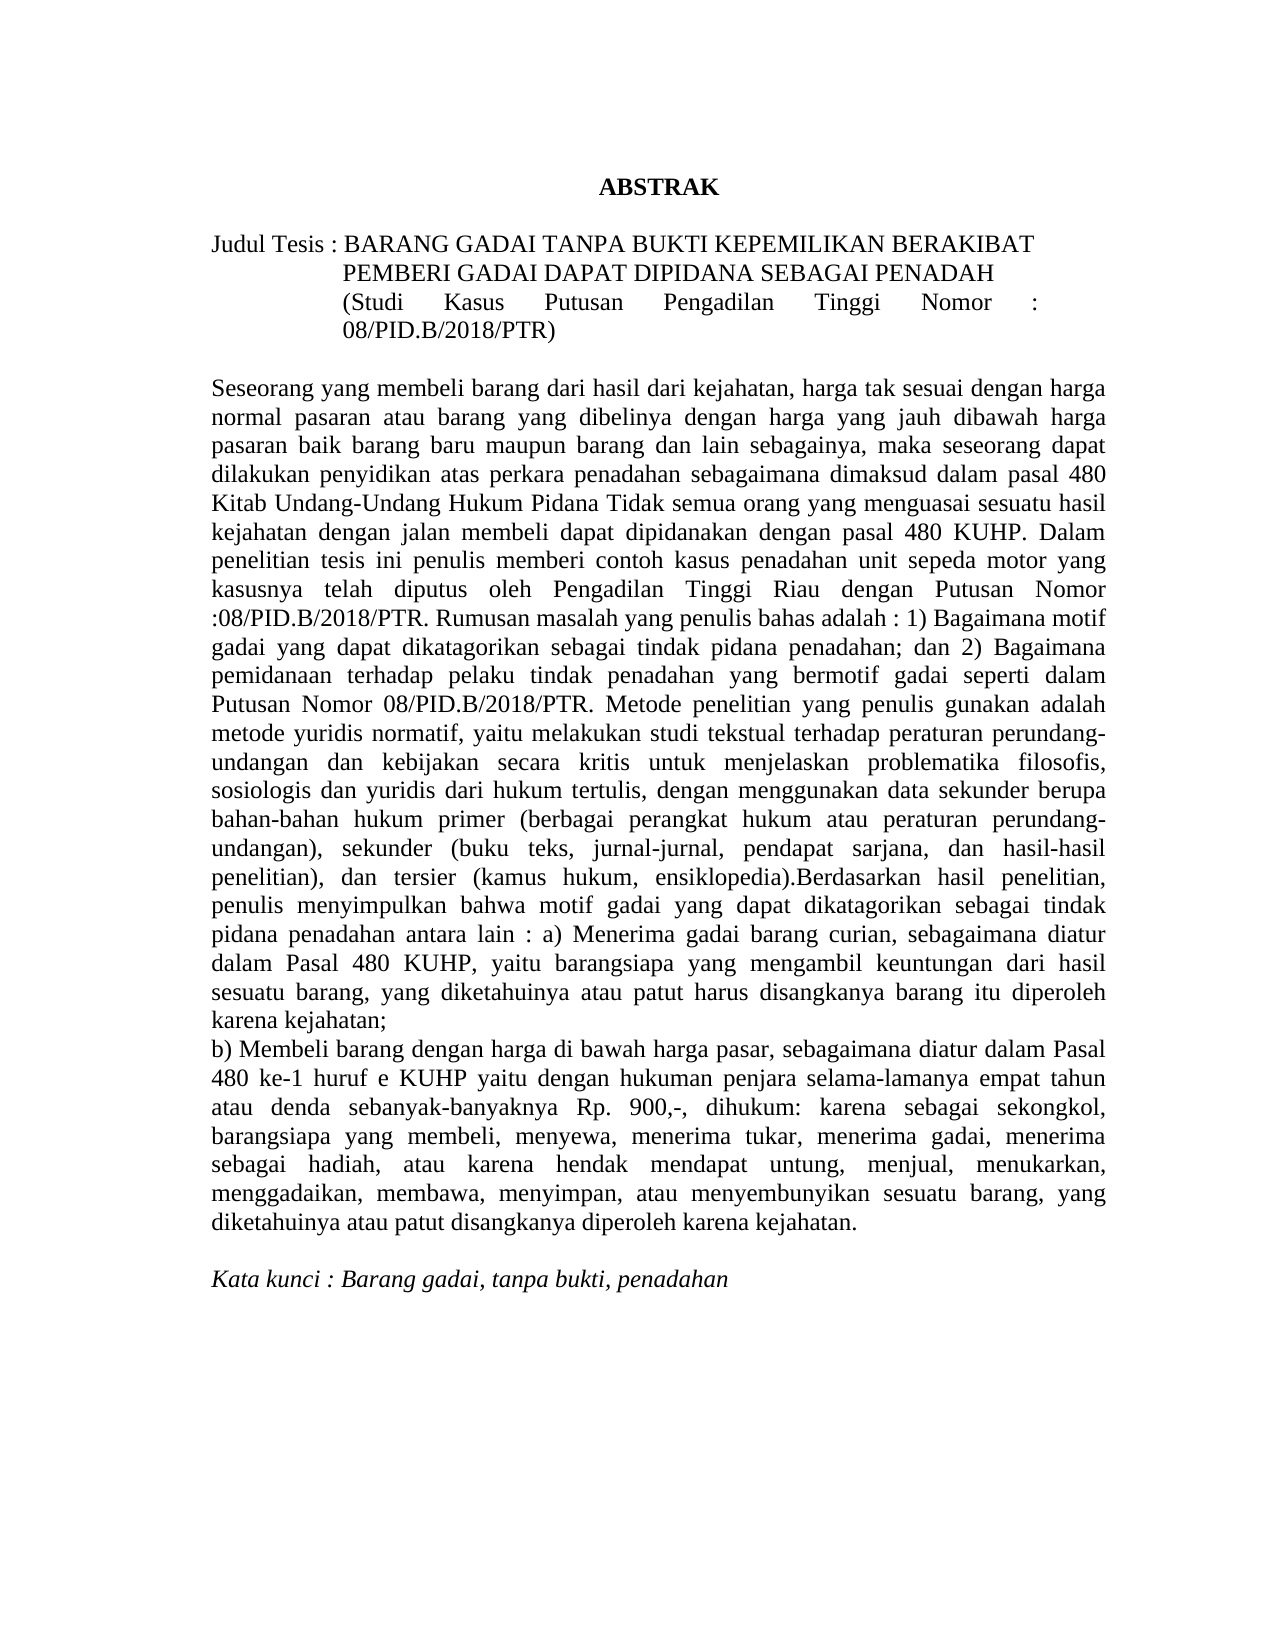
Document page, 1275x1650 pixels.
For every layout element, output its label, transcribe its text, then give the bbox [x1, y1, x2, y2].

text Kata kunci : Barang gadai, tanpa bukti, penadahan [211, 1264, 1125, 1293]
text Judul Tesis : BARANG GADAI TANPA BUKTI KEPEMILIKAN BERAKIBAT PEMBERI GADAI DAPAT DIPIDANA SEBAGAI PENADAH [211, 229, 1125, 287]
text Seseorang yang membeli barang dari hasil dari kejahatan, harga tak sesuai dengan harga normal pasaran atau barang yang dibelinya dengan harga yang jauh dibawah harga pasaran baik barang baru maupun barang dan lain sebagainya, maka seseorang dapat dilakukan penyidikan atas perkara penadahan sebagaimana dimaksud dalam pasal 480 Kitab Undang-Undang Hukum Pidana Tidak semua orang yang menguasai sesuatu hasil kejahatan dengan jalan membeli dapat dipidanakan dengan pasal 480 KUHP. Dalam penelitian tesis ini penulis memberi contoh kasus penadahan unit sepeda motor yang kasusnya telah diputus oleh Pengadilan Tinggi Riau dengan Putusan Nomor :08/PID.B/2018/PTR. Rumusan masalah yang penulis bahas adalah : 1) Bagaimana motif gadai yang dapat dikatagorikan sebagai tindak pidana penadahan; dan 2) Bagaimana pemidanaan terhadap pelaku tindak penadahan yang bermotif gadai seperti dalam Putusan Nomor 08/PID.B/2018/PTR. Metode penelitian yang penulis gunakan adalah metode yuridis normatif, yaitu melakukan studi tekstual terhadap peraturan perundang-undangan dan kebijakan secara kritis untuk menjelaskan problematika filosofis, sosiologis dan yuridis dari hukum tertulis, dengan menggunakan data sekunder berupa bahan-bahan hukum primer (berbagai perangkat hukum atau peraturan perundang-undangan), sekunder (buku teks, jurnal-jurnal, pendapat sarjana, dan hasil-hasil penelitian), dan tersier (kamus hukum, ensiklopedia).Berdasarkan hasil penelitian, penulis menyimpulkan bahwa motif gadai yang dapat dikatagorikan sebagai tindak pidana penadahan antara lain : a) Menerima gadai barang curian, sebagaimana diatur dalam Pasal 480 KUHP, yaitu barangsiapa yang mengambil keuntungan dari hasil sesuatu barang, yang diketahuinya atau patut harus disangkanya barang itu diperoleh karena kejahatan; [211, 373, 1107, 1034]
list Membeli barang dengan harga di bawah harga pasar, sebagaimana diatur dalam Pasal 480 ke-1 huruf e KUHP yaitu dengan hukuman penjara selama-lamanya empat tahun atau denda sebanyak-banyaknya Rp. 900,-, dihukum: karena sebagai sekongkol, barangsiapa yang membeli, menyewa, menerima tukar, menerima gadai, menerima sebagai hadiah, atau karena hendak mendapat untung, menjual, menukarkan, menggadaikan, membawa, menyimpan, atau menyembunyikan sesuatu barang, yang diketahuinya atau patut disangkanya diperoleh karena kejahatan. [211, 1034, 1107, 1236]
subtitle ABSTRAK [220, 172, 1097, 201]
text (Studi Kasus Putusan Pengadilan Tinggi Nomor : 08/PID.B/2018/PTR) [342, 287, 1107, 344]
